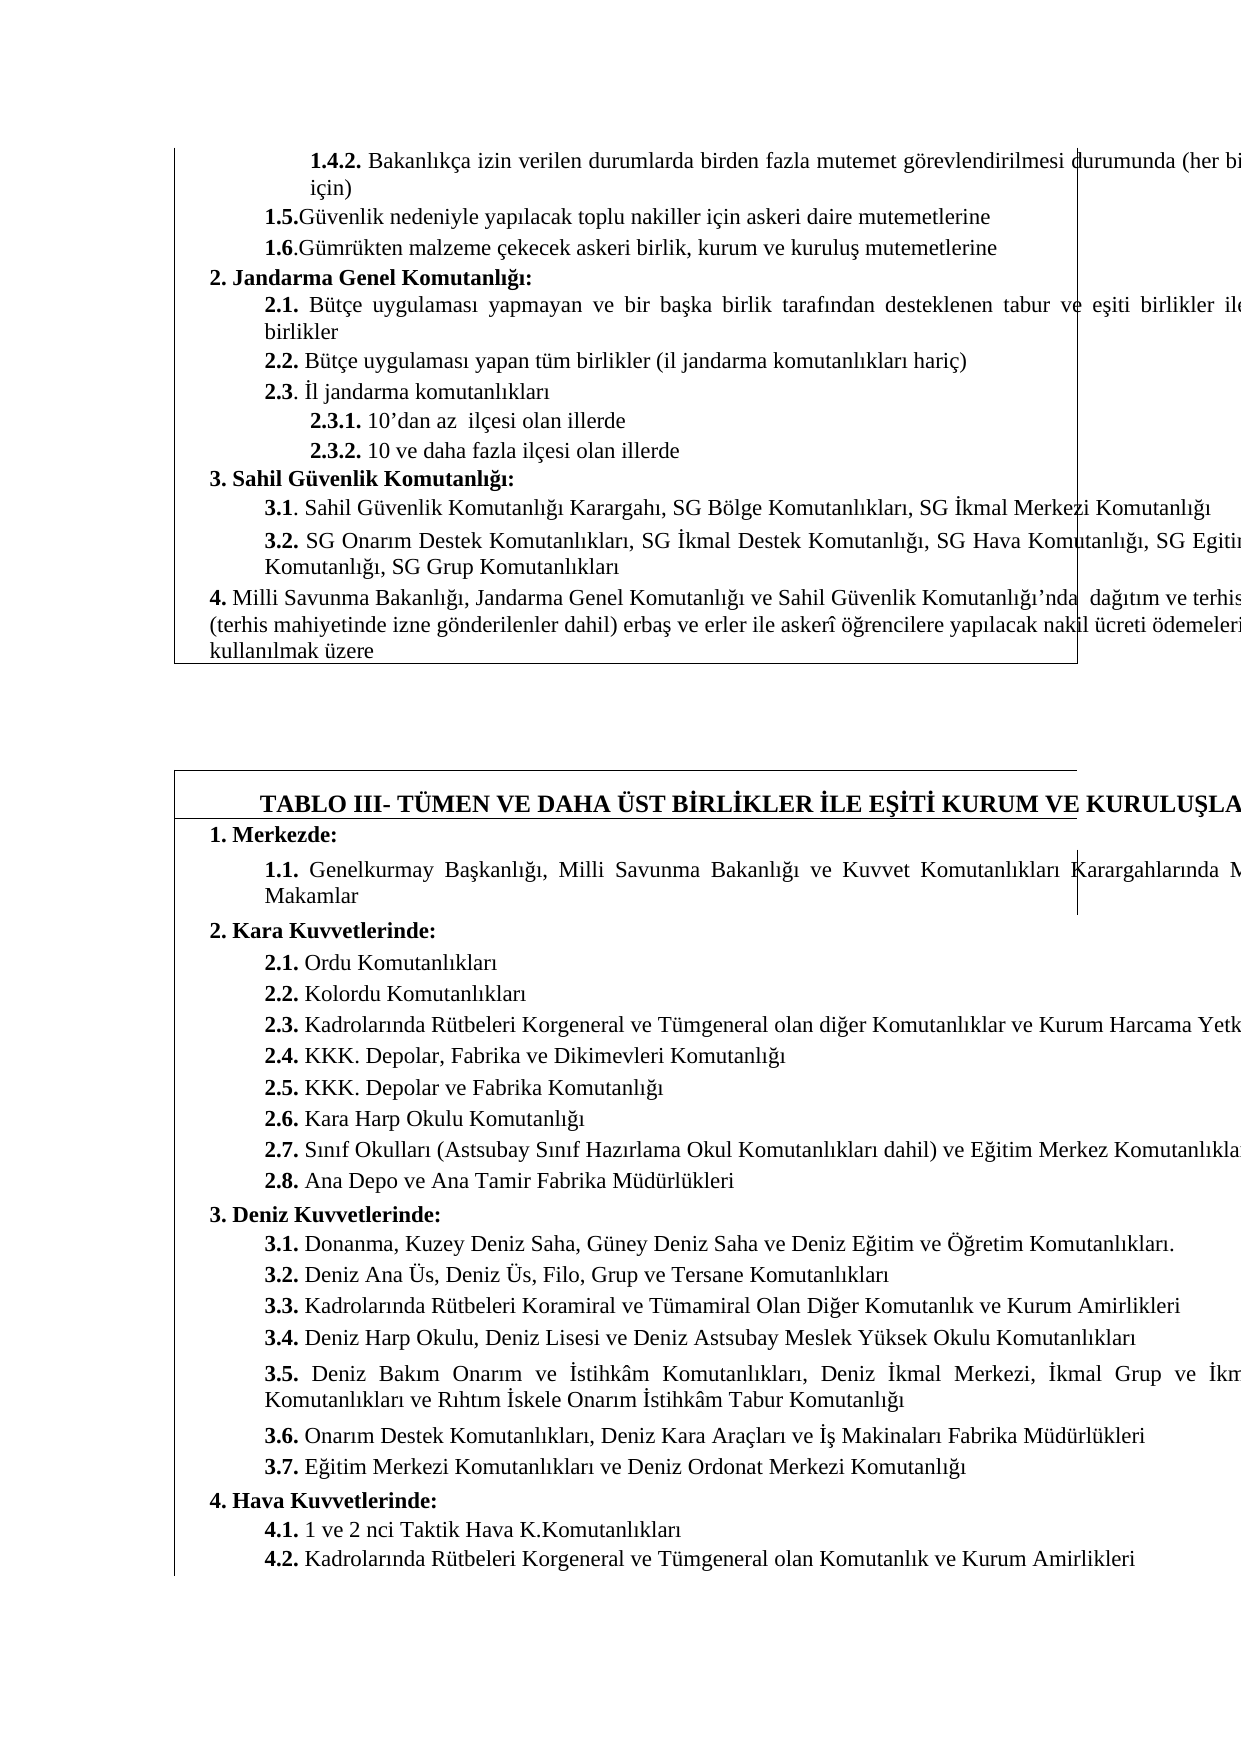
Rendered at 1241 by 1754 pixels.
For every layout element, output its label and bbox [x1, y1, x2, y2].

table_header [142, 148, 1098, 1576]
